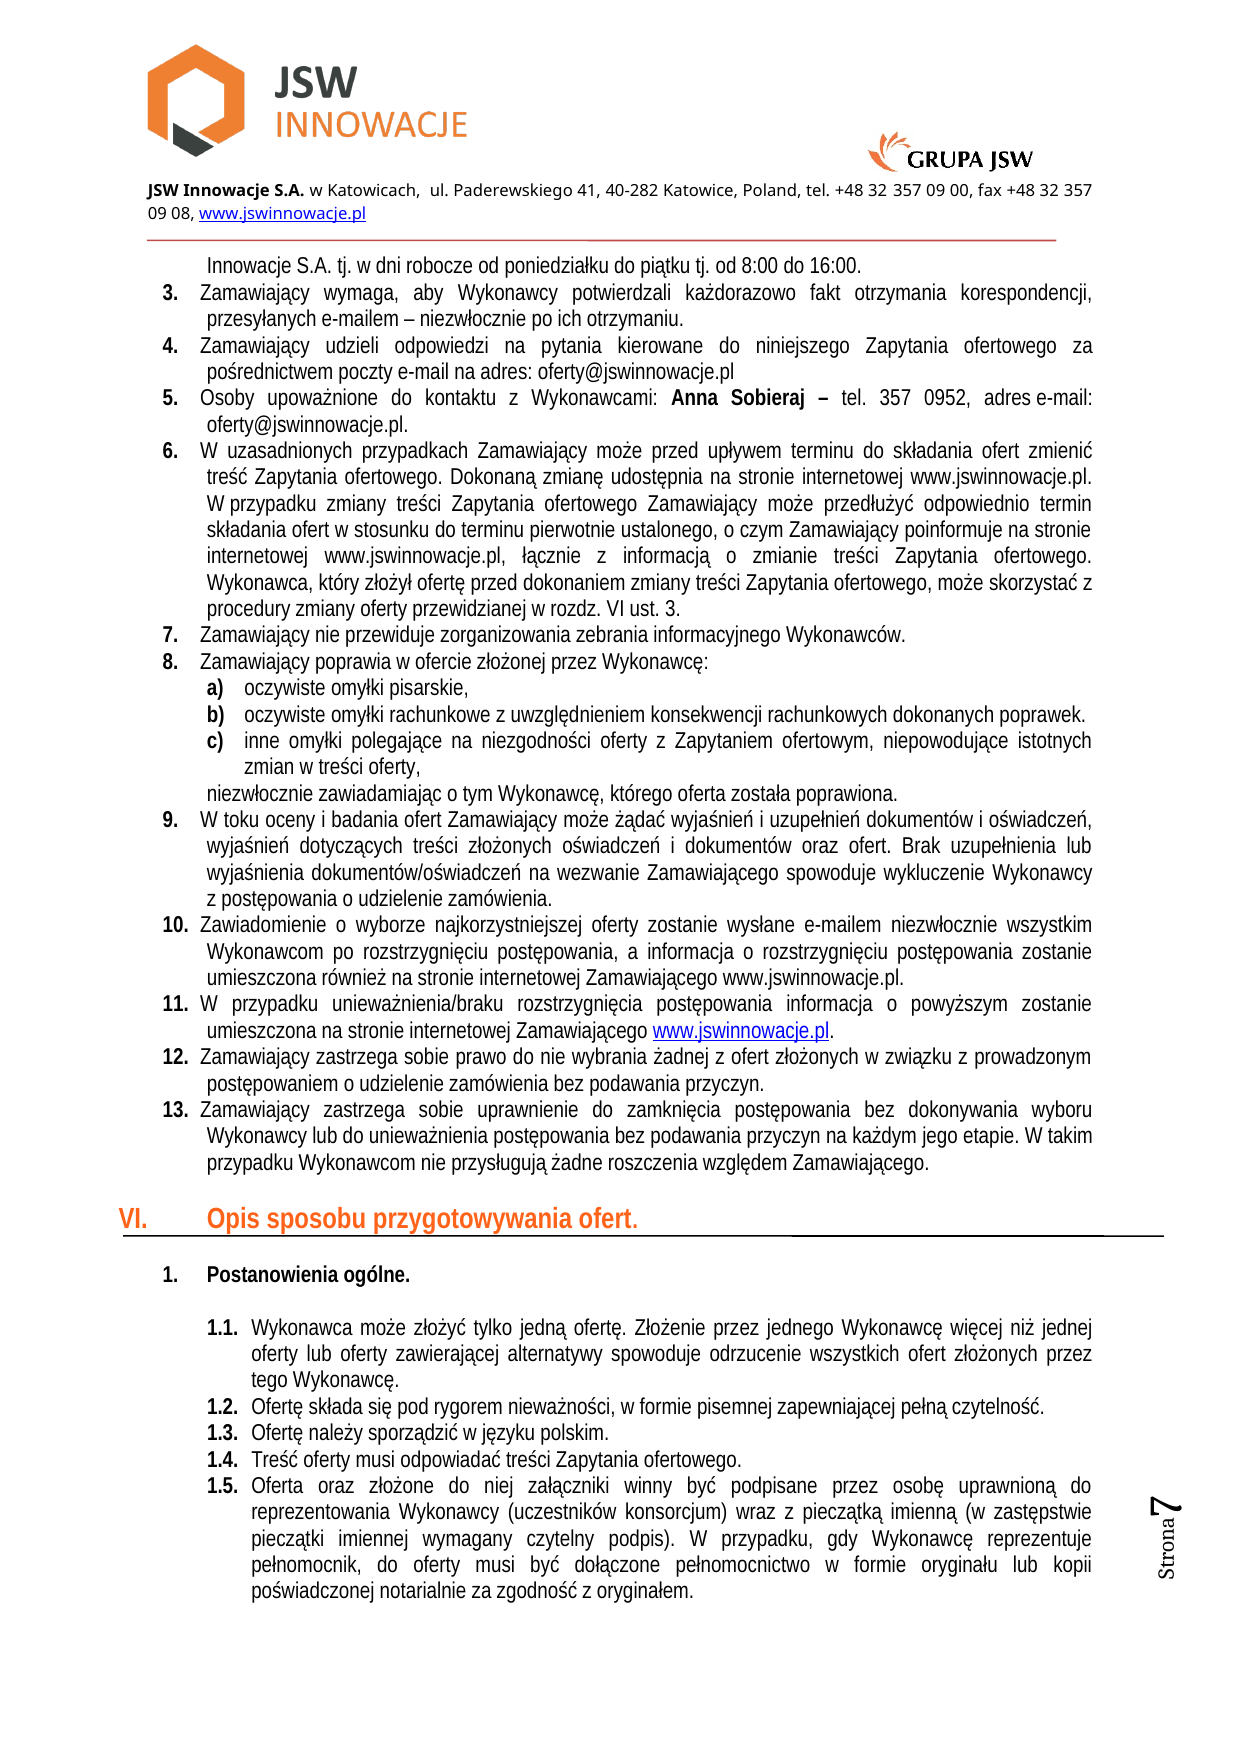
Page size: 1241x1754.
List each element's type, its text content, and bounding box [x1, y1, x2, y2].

list Zamawiający zastrzega sobie prawo do nie wybrania żadnej z ofert złożonych w związku z prowadzonym postępowaniem o udzielenie zamówienia bez podawania przyczyn. [162, 1043, 1093, 1096]
picture [861, 127, 1039, 178]
list inne omyłki polegające na niezgodności oferty z Zapytaniem ofertowym, niepowodujące istotnych zmian w treści oferty, [207, 727, 1093, 779]
list Wykonawca może złożyć tylko jedną ofertę. Złożenie przez jednego Wykonawcę więcej niż jednej oferty lub oferty zawierającej alternatywy spowoduje odrzucenie wszystkich ofert złożonych przez tego Wykonawcę. [207, 1314, 1093, 1393]
list Zamawiający zastrzega sobie uprawnienie do zamknięcia postępowania bez dokonywania wyboru Wykonawcy lub do unieważnienia postępowania bez podawania przyczyn na każdym jego etapie. W takim przypadku Wykonawcom nie przysługują żadne roszczenia względem Zamawiającego. [162, 1096, 1093, 1175]
list W toku oceny i badania ofert Zamawiający może żądać wyjaśnień i uzupełnień dokumentów i oświadczeń, wyjaśnień dotyczących treści złożonych oświadczeń i dokumentów oraz ofert. Brak uzupełnienia lub wyjaśnienia dokumentów/oświadczeń na wezwanie Zamawiającego spowoduje wykluczenie Wykonawcy z postępowania o udzielenie zamówienia. [162, 806, 1093, 911]
list Zamawiający poprawia w ofercie złożonej przez Wykonawcę: [162, 648, 1093, 674]
list Zamawiający nie przewiduje zorganizowania zebrania informacyjnego Wykonawców. [162, 621, 1093, 648]
list Osoby upoważnione do kontaktu z Wykonawcami: Anna Sobieraj – tel. 357 0952, adres e-mail: oferty@jswinnowacje.pl. [162, 384, 1093, 437]
picture [147, 44, 467, 157]
list Treść oferty musi odpowiadać treści Zapytania ofertowego. [207, 1446, 1093, 1472]
list W przypadku unieważnienia/braku rozstrzygnięcia postępowania informacja o powyższym zostanie umieszczona na stronie internetowej Zamawiającego www.jswinnowacje.pl. [162, 990, 1093, 1043]
subtitle Opis sposobu przygotowywania ofert. [148, 1201, 1093, 1235]
list W uzasadnionych przypadkach Zamawiający może przed upływem terminu do składania ofert zmienić treść Zapytania ofertowego. Dokonaną zmianę udostępnia na stronie internetowej www.jswinnowacje.pl. W przypadku zmiany treści Zapytania ofertowego Zamawiający może przedłużyć odpowiednio termin składania ofert w stosunku do terminu pierwotnie ustalonego, o czym Zamawiający poinformuje na stronie internetowej www.jswinnowacje.pl, łącznie z informacją o zmianie treści Zapytania ofertowego. Wykonawca, który złożył ofertę przed dokonaniem zmiany treści Zapytania ofertowego, może skorzystać z procedury zmiany oferty przewidzianej w rozdz. VI ust. 3. [162, 437, 1093, 621]
list Oferta oraz złożone do niej załączniki winny być podpisane przez osobę uprawnioną do reprezentowania Wykonawcy (uczestników konsorcjum) wraz z pieczątką imienną (w zastępstwie pieczątki imiennej wymagany czytelny podpis). W przypadku, gdy Wykonawcę reprezentuje pełnomocnik, do oferty musi być dołączone pełnomocnictwo w formie oryginału lub kopii poświadczonej notarialnie za zgodność z oryginałem. [207, 1472, 1093, 1604]
list Postanowienia ogólne. [162, 1261, 1093, 1287]
list Zamawiający wymaga, aby Wykonawcy potwierdzali każdorazowo fakt otrzymania korespondencji, przesyłanych e-mailem – niezwłocznie po ich otrzymaniu. [162, 279, 1093, 332]
list Ofertę należy sporządzić w języku polskim. [207, 1419, 1093, 1446]
list Zamawiający udzieli odpowiedzi na pytania kierowane do niniejszego Zapytania ofertowego za pośrednictwem poczty e-mail na adres: oferty@jswinnowacje.pl [162, 332, 1093, 384]
text niezwłocznie zawiadamiając o tym Wykonawcę, którego oferta została poprawiona. [207, 779, 1093, 806]
list Zawiadomienie o wyborze najkorzystniejszej oferty zostanie wysłane e-mailem niezwłocznie wszystkim Wykonawcom po rozstrzygnięciu postępowania, a informacja o rozstrzygnięciu postępowania zostanie umieszczona również na stronie internetowej Zamawiającego www.jswinnowacje.pl. [162, 911, 1093, 990]
list Ofertę składa się pod rygorem nieważności, w formie pisemnej zapewniającej pełną czytelność. [207, 1393, 1093, 1419]
list oczywiste omyłki pisarskie, [207, 674, 1093, 701]
list oczywiste omyłki rachunkowe z uwzględnieniem konsekwencji rachunkowych dokonanych poprawek. [207, 701, 1093, 727]
